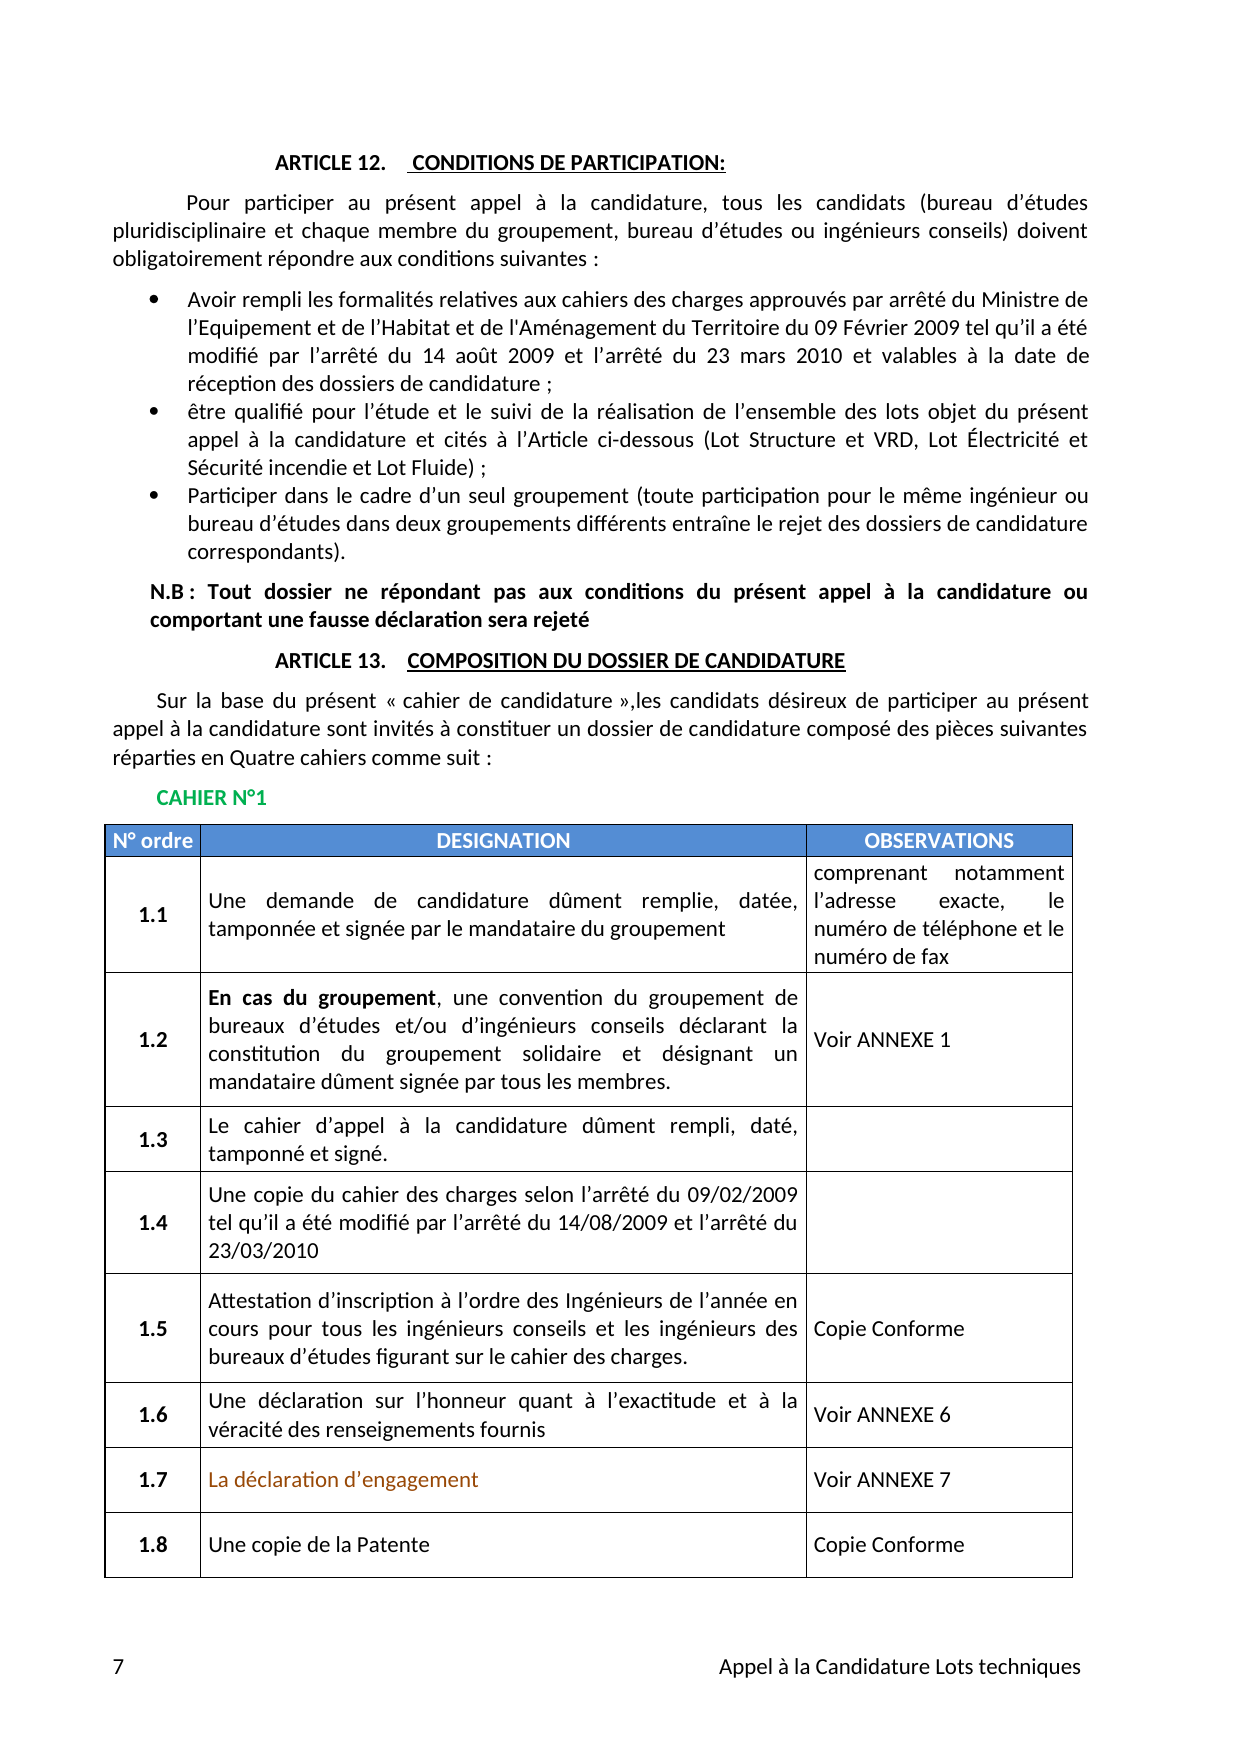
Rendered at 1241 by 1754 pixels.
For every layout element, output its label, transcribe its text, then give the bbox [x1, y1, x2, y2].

table_cell Une copie du cahier des charges selon l’arrêté du 09/02/2009 tel qu’il a été modifié par l’arrêté du 14/08/2009 et l’arrêté du 23/03/2010 [201, 1172, 806, 1273]
table_cell 1.8 [106, 1513, 200, 1577]
table_cell Une déclaration sur l’honneur quant à l’exactitude et à la véracité des renseignements fournis [201, 1383, 806, 1447]
table_cell Une copie de la Patente [201, 1513, 806, 1577]
table_cell En cas du groupement, une convention du groupement de bureaux d’études et/ou d’ingénieurs conseils déclarant la constitution du groupement solidaire et désignant un mandataire dûment signée par tous les membres. [201, 973, 806, 1106]
table_cell 1.7 [106, 1448, 200, 1512]
text Pour participer au présent appel à la candidature, tous les candidats (bureau d’études pluridisciplinaire et chaque membre du groupement, bureau d’études ou ingénieurs conseils) doivent obligatoirement répondre aux conditions suivantes : [112, 188, 1090, 272]
table_cell Le cahier d’appel à la candidature dûment rempli, daté, tamponné et signé. [201, 1107, 806, 1171]
table_cell comprenant notamment l’adresse exacte, le numéro de téléphone et le numéro de fax [807, 857, 1072, 972]
table_cell Copie Conforme [807, 1274, 1072, 1382]
table_cell 1.6 [106, 1383, 200, 1447]
table_cell Copie Conforme [807, 1513, 1072, 1577]
table_cell Attestation d’inscription à l’ordre des Ingénieurs de l’année en cours pour tous les ingénieurs conseils et les ingénieurs des bureaux d’études figurant sur le cahier des charges. [201, 1274, 806, 1382]
table_cell Voir ANNEXE 6 [807, 1383, 1072, 1447]
table_cell 1.4 [106, 1172, 200, 1273]
table_cell 1.3 [106, 1107, 200, 1171]
table_cell Voir ANNEXE 1 [807, 973, 1072, 1106]
table_cell 1.1 [106, 857, 200, 972]
table_header OBSERVATIONS [807, 825, 1072, 856]
table_cell Voir ANNEXE 7 [807, 1448, 1072, 1512]
text N.B : Tout dossier ne répondant pas aux conditions du présent appel à la candidature ou comportant une fausse déclaration sera rejeté [150, 577, 1090, 633]
list Participer dans le cadre d’un seul groupement (toute participation pour le même ingénieur ou bureau d’études dans deux groupements différents entraîne le rejet des dossiers de candidature correspondants). [150, 481, 1090, 565]
table_cell Une demande de candidature dûment remplie, datée, tamponnée et signée par le mandataire du groupement [201, 857, 806, 972]
text Composition du dossier de candidature [275, 646, 1090, 674]
text Sur la base du présent « cahier de candidature »,les candidats désireux de participer au présent appel à la candidature sont invités à constituer un dossier de candidature composé des pièces suivantes réparties en Quatre cahiers comme suit : [112, 687, 1090, 771]
table_cell La déclaration d’engagement [201, 1448, 806, 1512]
table_header N° ordre [106, 825, 200, 856]
table_cell 1.5 [106, 1274, 200, 1382]
table_cell [807, 1107, 1072, 1171]
table_cell [807, 1172, 1072, 1273]
text CAHIER N°1 [112, 783, 1090, 811]
table_header DESIGNATION [201, 825, 806, 856]
table_cell 1.2 [106, 973, 200, 1106]
text Conditions de participation: [275, 148, 1090, 176]
list être qualifié pour l’étude et le suivi de la réalisation de l’ensemble des lots objet du présent appel à la candidature et cités à l’Article ci-dessous (Lot Structure et VRD, Lot Électricité et Sécurité incendie et Lot Fluide) ; [150, 397, 1090, 481]
list Avoir rempli les formalités relatives aux cahiers des charges approuvés par arrêté du Ministre de l’Equipement et de l’Habitat et de l'Aménagement du Territoire du 09 Février 2009 tel qu’il a été modifié par l’arrêté du 14 août 2009 et l’arrêté du 23 mars 2010 et valables à la date de réception des dossiers de candidature ; [150, 285, 1090, 397]
